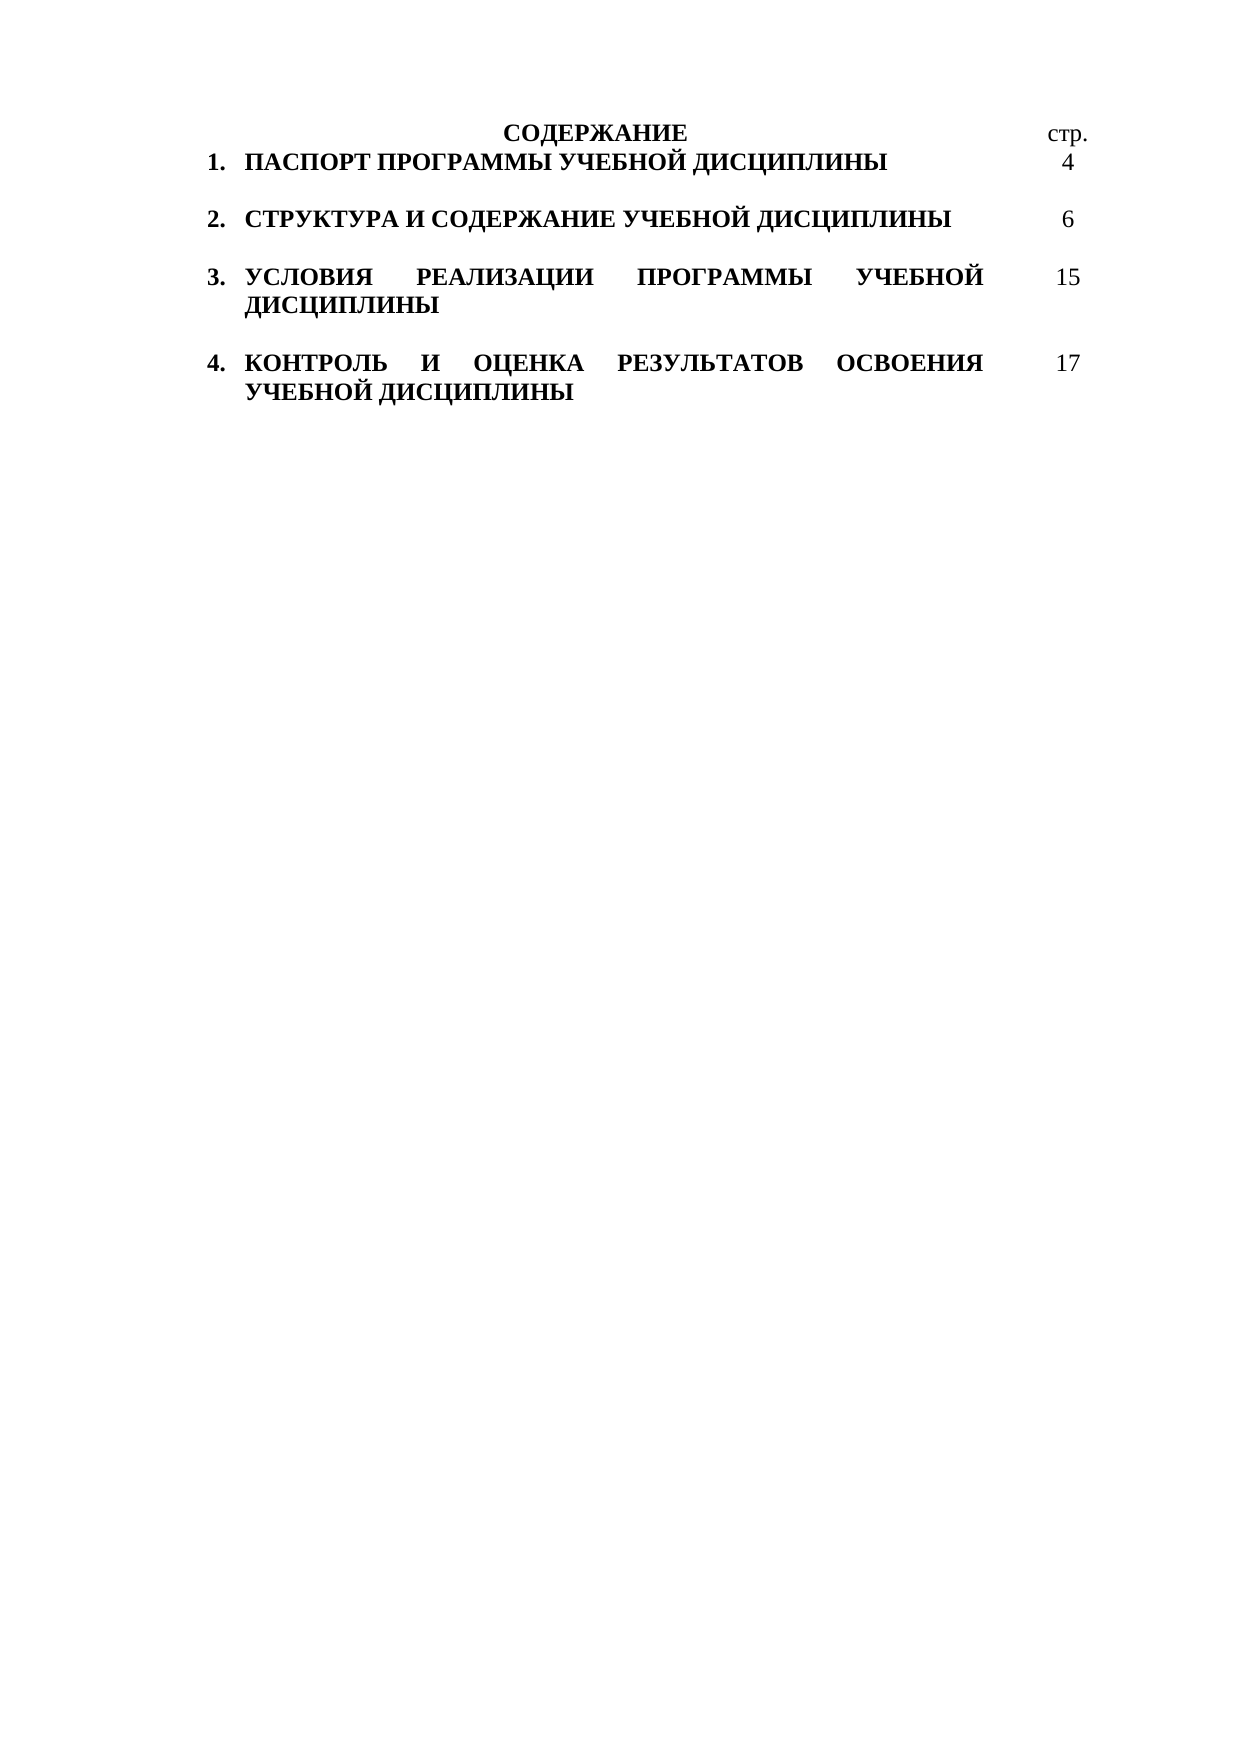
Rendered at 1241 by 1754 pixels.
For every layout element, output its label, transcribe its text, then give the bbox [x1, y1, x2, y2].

table_cell 17 [995, 348, 1140, 434]
table_cell условия реализации программы учебной дисциплины [166, 262, 995, 348]
table_header СОДЕРЖАНИЕ [166, 118, 995, 147]
table_cell 6 [995, 204, 1140, 262]
table_cell 4 [995, 147, 1140, 204]
table_cell Контроль и оценка результатов Освоения учебной дисциплины [166, 348, 995, 434]
table_header стр. [995, 118, 1140, 147]
table_cell ПАСПОРТ ПРОГРАММЫ УЧЕБНОЙ ДИСЦИПЛИНЫ [166, 147, 995, 204]
table_cell СТРУКТУРА и содержание УЧЕБНОЙ ДИСЦИПЛИНЫ [166, 204, 995, 262]
table_cell 15 [995, 262, 1140, 348]
